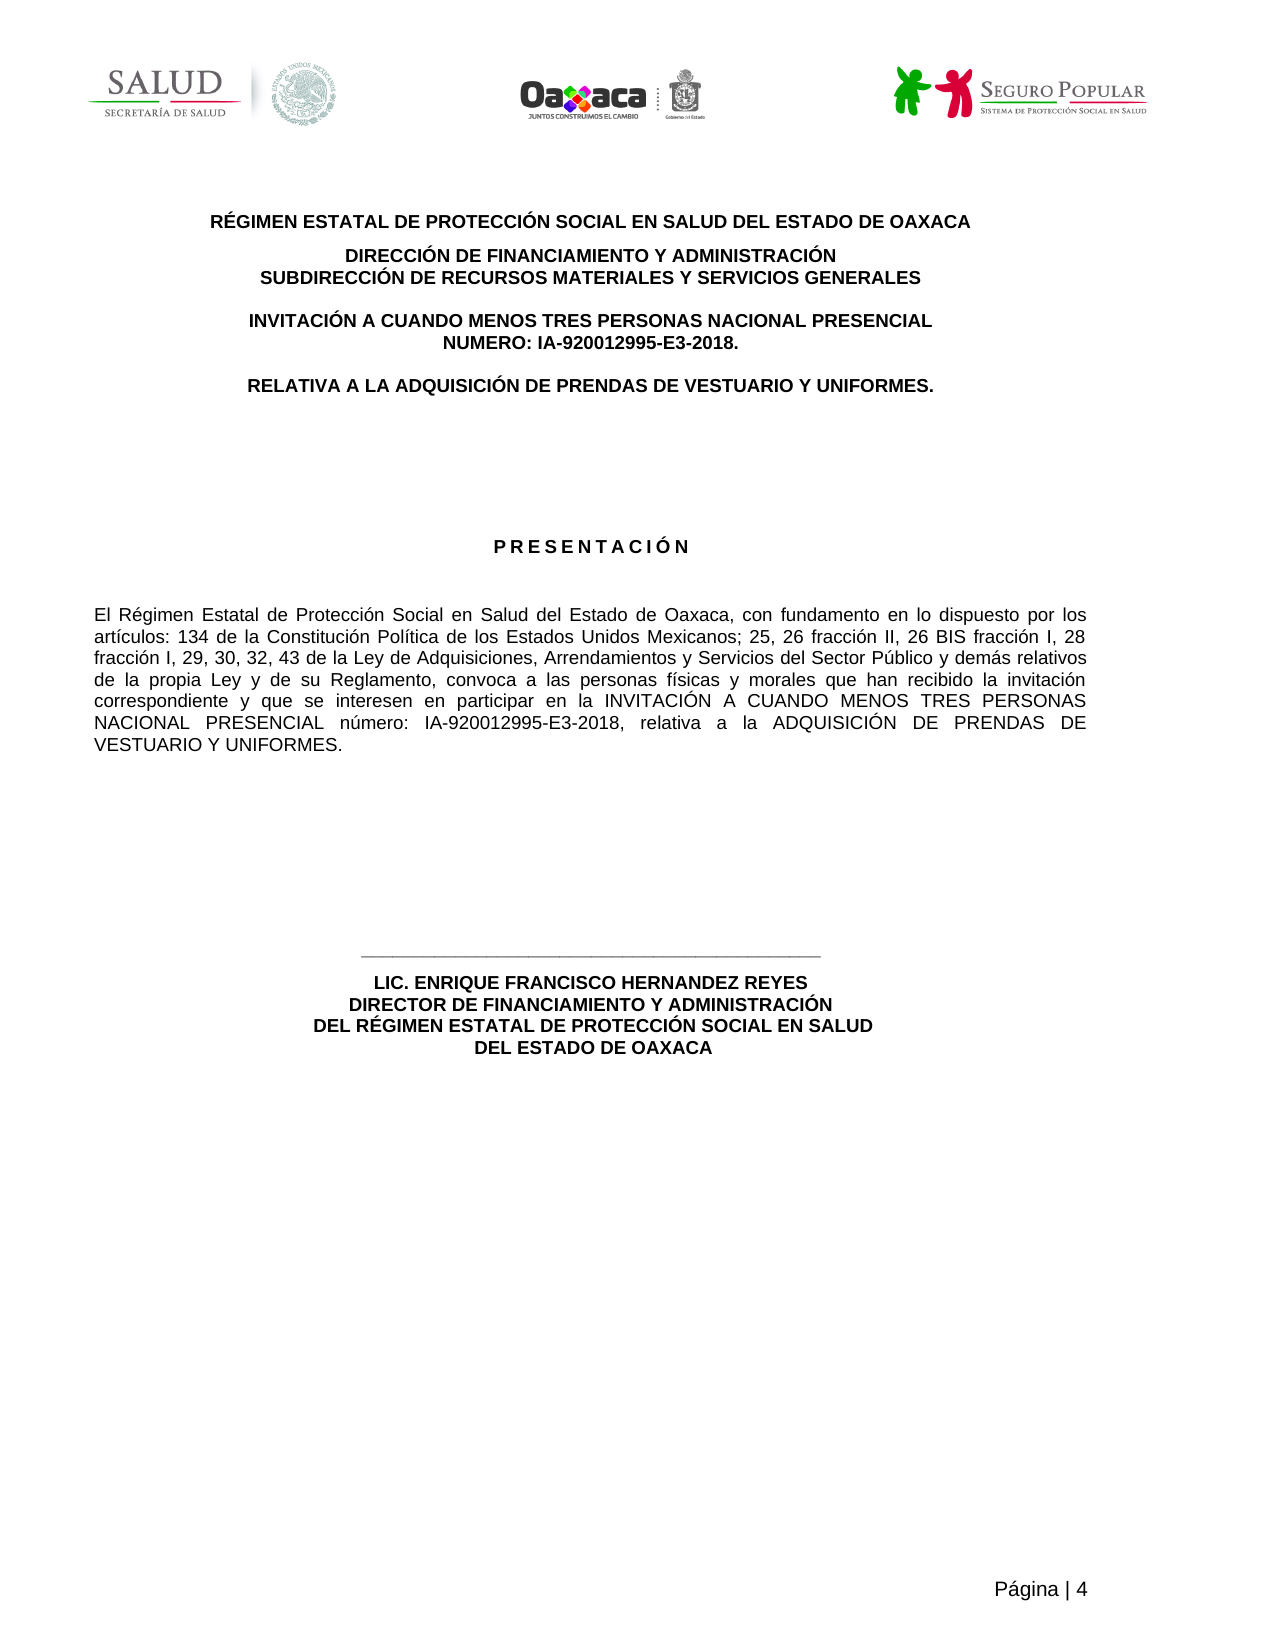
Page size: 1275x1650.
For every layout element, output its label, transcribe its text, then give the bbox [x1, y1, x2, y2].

text DEL RÉGIMEN ESTATAL DE PROTECCIÓN SOCIAL EN SALUD [94, 1015, 1087, 1037]
text DIRECTOR DE FINANCIAMIENTO Y ADMINISTRACIÓN [94, 993, 1087, 1015]
text INVITACIÓN A CUANDO MENOS TRES PERSONAS NACIONAL PRESENCIAL [94, 310, 1087, 332]
text DEL ESTADO DE OAXACA [94, 1037, 1087, 1058]
text SUBDIRECCIÓN DE RECURSOS MATERIALES Y SERVICIOS GENERALES [94, 267, 1087, 288]
text RELATIVA A LA ADQUISICIÓN DE PRENDAS DE VESTUARIO Y UNIFORMES. [94, 375, 1087, 396]
text LIC. ENRIQUE FRANCISCO HERNANDEZ REYES [94, 972, 1087, 993]
text RÉGIMEN ESTATAL DE PROTECCIÓN SOCIAL EN SALUD DEL ESTADO DE OAXACA [94, 211, 1087, 233]
text NUMERO: IA-920012995-E3-2018. [94, 332, 1087, 353]
picture [77, 15, 1197, 169]
text DIRECCIÓN DE FINANCIAMIENTO Y ADMINISTRACIÓN [94, 245, 1087, 267]
text El Régimen Estatal de Protección Social en Salud del Estado de Oaxaca, con fundamento en lo dispuesto por los artículos: 134 de la Constitución Política de los Estados Unidos Mexicanos; 25, 26 fracción II, 26 BIS fracción I, 28 fracción I, 29, 30, 32, 43 de la Ley de Adquisiciones, Arrendamientos y Servicios del Sector Público y demás relativos de la propia Ley y de su Reglamento, convoca a las personas físicas y morales que han recibido la invitación correspondiente y que se interesen en participar en la INVITACIÓN A CUANDO MENOS TRES PERSONAS NACIONAL PRESENCIAL número: IA-920012995-E3-2018, relativa a la ADQUISICIÓN DE PRENDAS DE VESTUARIO Y UNIFORMES. [94, 604, 1087, 755]
subtitle PRESENTACIÓN [94, 536, 1087, 557]
text ____________________________________________ [94, 938, 1087, 959]
